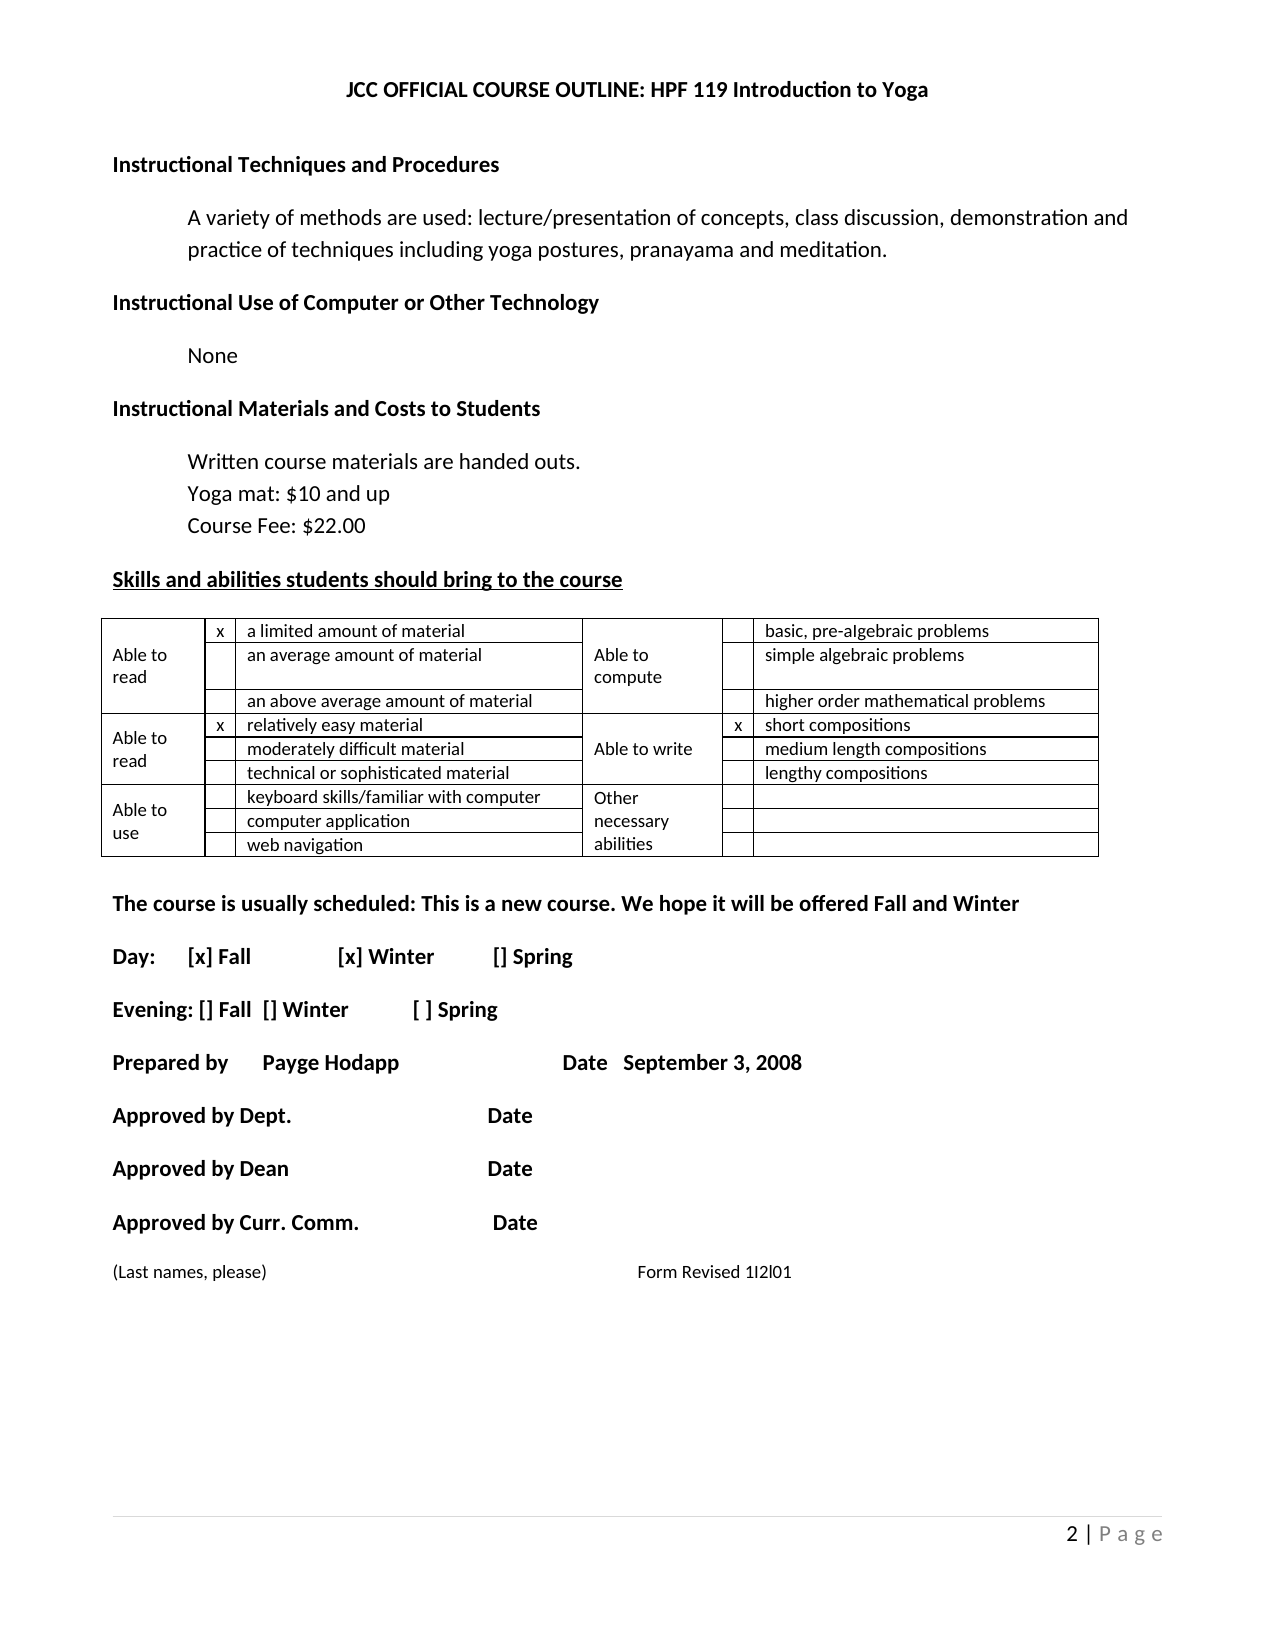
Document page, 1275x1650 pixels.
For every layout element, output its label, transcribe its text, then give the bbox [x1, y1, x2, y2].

table_cell moderately difficult material [236, 738, 582, 760]
table_cell [723, 738, 753, 760]
table_cell Able to write [583, 714, 722, 784]
table_cell [723, 643, 753, 688]
table_cell [206, 643, 235, 688]
table_cell [206, 785, 235, 808]
text Day: [x] Fall [x] Winter [] Spring [112, 942, 1162, 971]
table_cell web navigation [236, 833, 582, 856]
table_cell [723, 809, 753, 832]
table_cell Other necessary abilities [583, 785, 722, 856]
text Instructional Use of Computer or Other Technology [112, 288, 1162, 316]
table_cell medium length compositions [754, 738, 1098, 760]
table_cell an average amount of material [236, 643, 582, 688]
table_cell [723, 785, 753, 808]
table_cell [754, 809, 1098, 832]
table_header [723, 619, 753, 642]
table_cell relatively easy material [236, 714, 582, 736]
table_cell [723, 761, 753, 784]
text Evening: [] Fall [] Winter [ ] Spring [112, 996, 1162, 1023]
text None [187, 341, 1162, 369]
text Instructional Techniques and Procedures [112, 150, 1162, 178]
text Approved by Dept. Date [112, 1102, 1162, 1129]
table_cell [723, 690, 753, 712]
table_header Able to compute [583, 619, 722, 712]
table_cell short compositions [754, 714, 1098, 736]
table_cell higher order mathematical problems [754, 690, 1098, 712]
table_cell an above average amount of material [236, 690, 582, 712]
table_cell [206, 833, 235, 856]
text Approved by Curr. Comm. Date [112, 1208, 1162, 1236]
table_cell [206, 690, 235, 712]
text Approved by Dean Date [112, 1154, 1162, 1183]
table_cell keyboard skills/familiar with computer [236, 785, 582, 808]
text Written course materials are handed outs. Yoga mat: $10 and up Course Fee: $22.00 [187, 447, 1162, 540]
table_cell [754, 785, 1098, 808]
text (Last names, please) Form Revised 1I2l01 [112, 1261, 1162, 1283]
table_cell [206, 738, 235, 760]
table_cell x [723, 714, 753, 736]
table_cell [206, 761, 235, 784]
text The course is usually scheduled: This is a new course. We hope it will be offered Fall and Winter [112, 857, 1162, 917]
text Skills and abilities students should bring to the course [112, 565, 1162, 593]
table_cell [754, 833, 1098, 856]
table_header Able to read [102, 619, 204, 712]
table_header basic, pre-aIgebraic problems [754, 619, 1098, 642]
table_cell [206, 809, 235, 832]
table_cell computer application [236, 809, 582, 832]
table_cell Able to use [102, 785, 204, 856]
table_header a limited amount of material [236, 619, 582, 642]
table_cell simple algebraic problems [754, 643, 1098, 688]
table_cell lengthy compositions [754, 761, 1098, 784]
table_cell technical or sophisticated material [236, 761, 582, 784]
text Instructional Materials and Costs to Students [112, 394, 1162, 422]
table_cell [723, 833, 753, 856]
table_header x [206, 619, 235, 642]
table_cell x [206, 714, 235, 736]
text A variety of methods are used: lecture/presentation of concepts, class discussion, demonstration and practice of techniques including yoga postures, pranayama and meditation. [187, 203, 1162, 263]
text Prepared by Payge Hodapp Date September 3, 2008 [112, 1048, 1162, 1077]
table_cell Able to read [102, 714, 204, 784]
